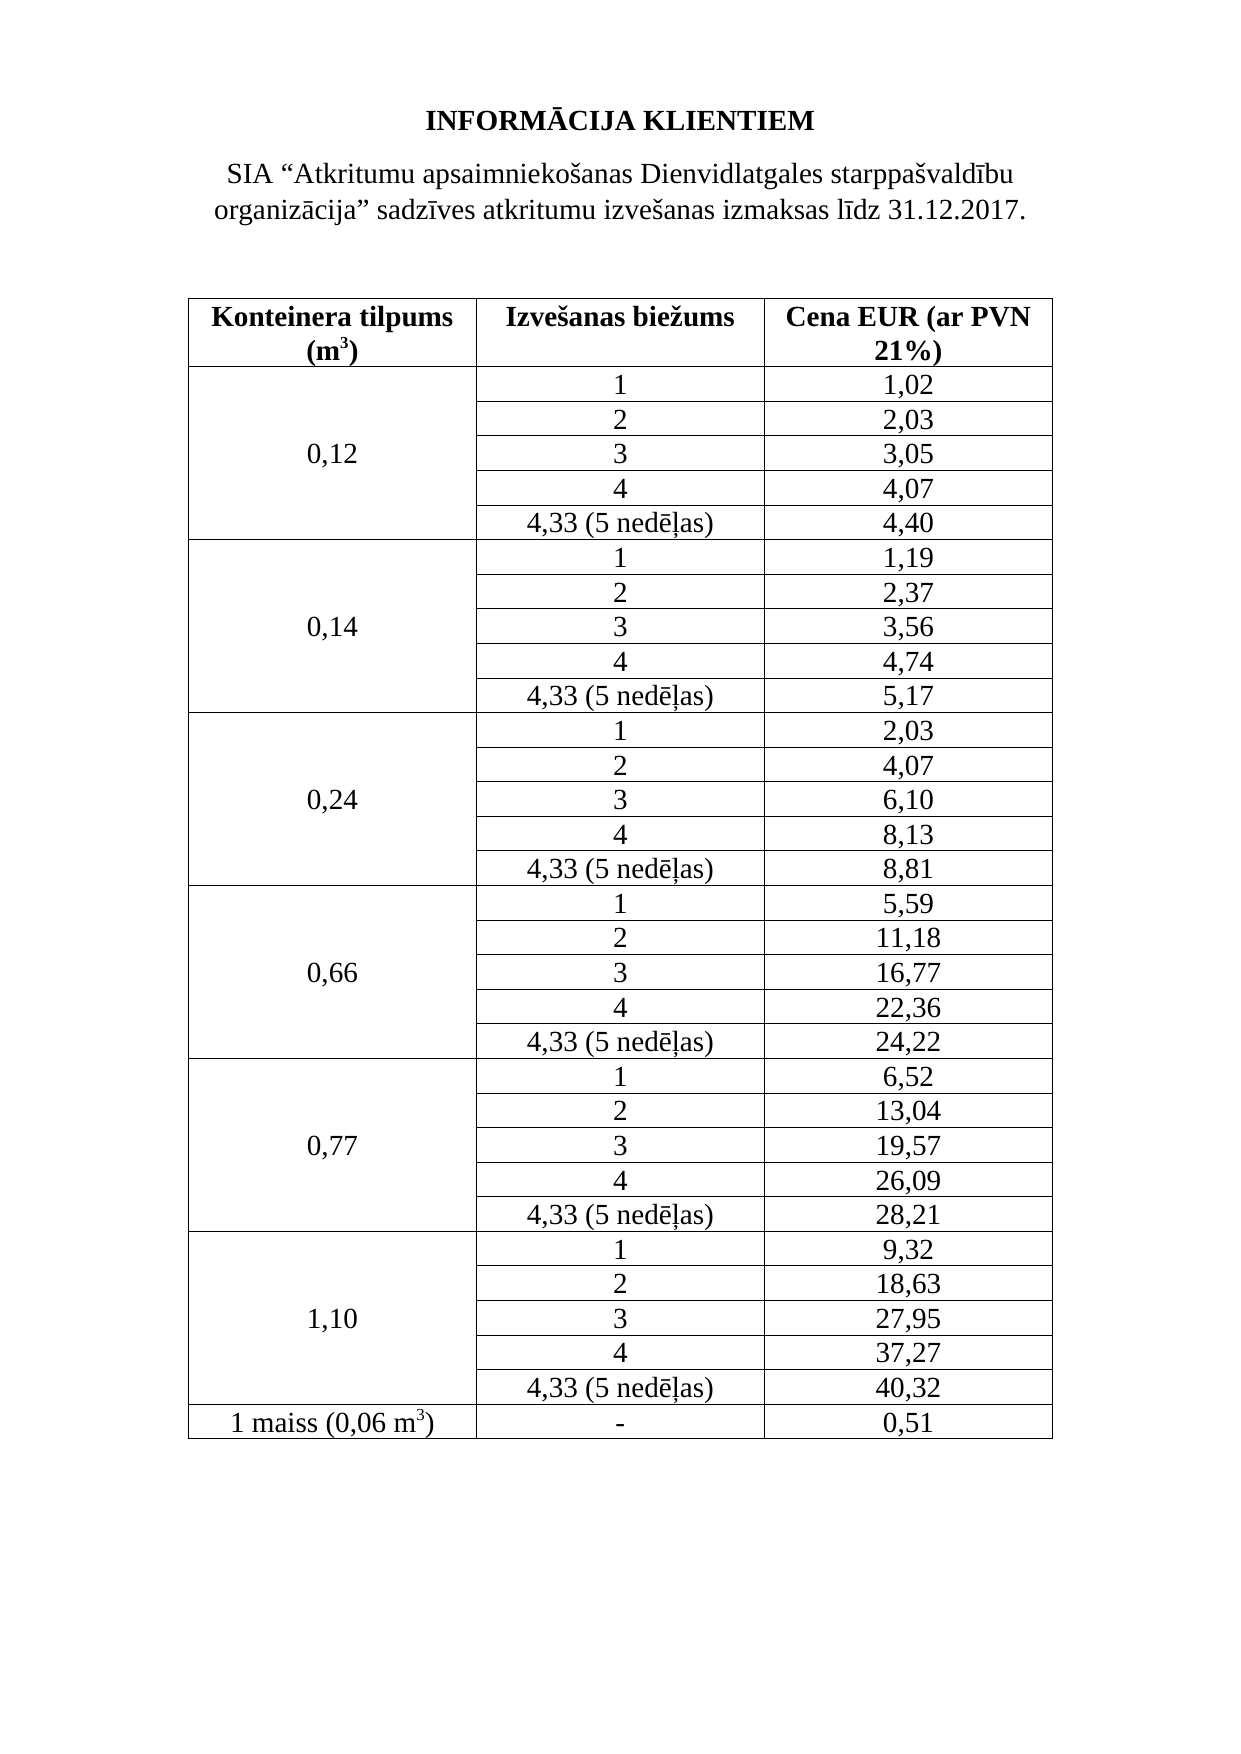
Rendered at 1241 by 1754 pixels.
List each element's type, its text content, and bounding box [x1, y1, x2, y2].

table_cell 0,66 [189, 886, 476, 1058]
table_cell 5,59 [765, 886, 1052, 919]
table_cell 4,07 [765, 748, 1052, 781]
table_cell 1 [477, 1232, 764, 1265]
table_cell 3 [477, 609, 764, 643]
table_cell 0,24 [189, 713, 476, 885]
table_cell 6,10 [765, 782, 1052, 816]
table_cell 2,37 [765, 575, 1052, 608]
table_cell 13,04 [765, 1094, 1052, 1127]
table_cell 4,33 (5 nedēļas) [477, 506, 764, 539]
table_cell 3 [477, 782, 764, 816]
table_cell - [477, 1405, 764, 1438]
table_cell 1 maiss (0,06 m3) [189, 1405, 476, 1438]
table_header Konteinera tilpums (m3) [189, 299, 476, 366]
table_cell 2 [477, 575, 764, 608]
table_cell 0,51 [765, 1405, 1052, 1438]
table_header Cena EUR (ar PVN 21%) [765, 299, 1052, 366]
table_cell 8,13 [765, 817, 1052, 850]
table_cell 8,81 [765, 851, 1052, 885]
table_cell 1 [477, 367, 764, 401]
table_cell 9,32 [765, 1232, 1052, 1265]
table_cell 3 [477, 1128, 764, 1162]
table_cell 4 [477, 1163, 764, 1196]
table_cell 3 [477, 436, 764, 470]
table_cell 0,77 [189, 1059, 476, 1231]
table_cell 3 [477, 955, 764, 989]
table_cell 4,33 (5 nedēļas) [477, 1197, 764, 1231]
table_cell 1 [477, 886, 764, 919]
text INFORMĀCIJA KLIENTIEM [187, 103, 1053, 137]
table_cell 6,52 [765, 1059, 1052, 1092]
text SIA “Atkritumu apsaimniekošanas Dienvidlatgales starppašvaldību organizācija” sadzīves atkritumu izvešanas izmaksas līdz 31.12.2017. [187, 156, 1053, 226]
table_cell 4 [477, 1336, 764, 1369]
table_cell 2 [477, 1266, 764, 1300]
table_cell 11,18 [765, 921, 1052, 954]
table_cell 0,14 [189, 540, 476, 712]
table_cell 4,07 [765, 471, 1052, 504]
table_cell 4,33 (5 nedēļas) [477, 1024, 764, 1058]
table_cell 2 [477, 921, 764, 954]
table_cell 5,17 [765, 679, 1052, 712]
table_cell 40,32 [765, 1370, 1052, 1404]
table_cell 4 [477, 471, 764, 504]
table_cell 2,03 [765, 402, 1052, 435]
table_cell 3,05 [765, 436, 1052, 470]
table_cell 27,95 [765, 1301, 1052, 1334]
table_cell 3,56 [765, 609, 1052, 643]
table_header Izvešanas biežums [477, 299, 764, 366]
table_cell 16,77 [765, 955, 1052, 989]
table_cell 4,33 (5 nedēļas) [477, 679, 764, 712]
table_cell 2,03 [765, 713, 1052, 747]
table_cell 4,33 (5 nedēļas) [477, 851, 764, 885]
table_cell 2 [477, 1094, 764, 1127]
table_cell 28,21 [765, 1197, 1052, 1231]
table_cell 0,12 [189, 367, 476, 539]
table_cell 3 [477, 1301, 764, 1334]
table_cell 1 [477, 713, 764, 747]
table_cell 4,33 (5 nedēļas) [477, 1370, 764, 1404]
table_cell 2 [477, 748, 764, 781]
table_cell 26,09 [765, 1163, 1052, 1196]
table_cell 1 [477, 540, 764, 574]
table_cell 4,74 [765, 644, 1052, 677]
table_cell 1,10 [189, 1232, 476, 1404]
table_cell 19,57 [765, 1128, 1052, 1162]
table_cell 1,19 [765, 540, 1052, 574]
table_cell 18,63 [765, 1266, 1052, 1300]
table_cell 4 [477, 817, 764, 850]
table_cell 2 [477, 402, 764, 435]
table_cell 22,36 [765, 990, 1052, 1023]
table_cell 37,27 [765, 1336, 1052, 1369]
table_cell 4,40 [765, 506, 1052, 539]
table_cell 24,22 [765, 1024, 1052, 1058]
table_cell 4 [477, 644, 764, 677]
table_cell 1,02 [765, 367, 1052, 401]
table_cell 4 [477, 990, 764, 1023]
table_cell 1 [477, 1059, 764, 1092]
